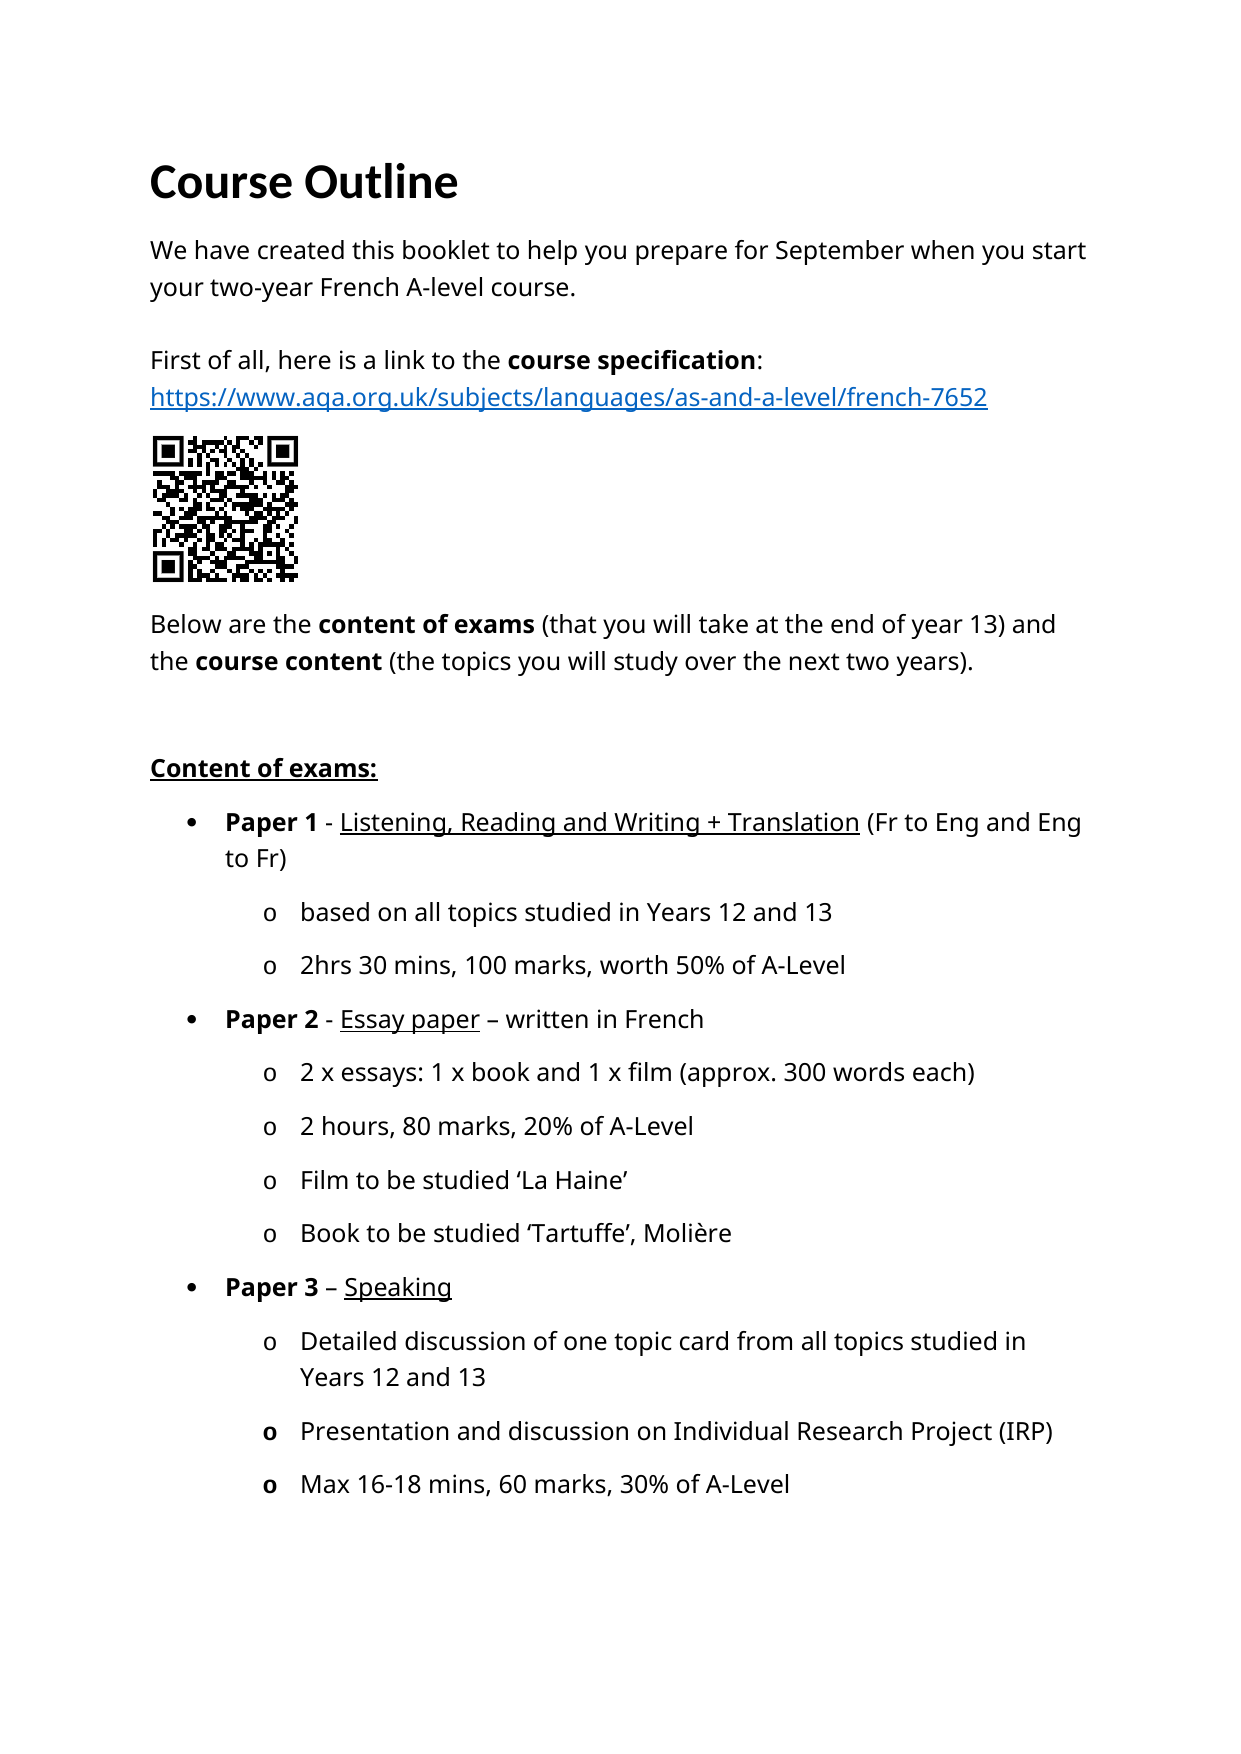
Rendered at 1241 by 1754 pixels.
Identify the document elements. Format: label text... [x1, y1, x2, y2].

list 2 x essays: 1 x book and 1 x film (approx. 300 words each) [262, 1055, 1090, 1089]
text We have created this booklet to help you prepare for September when you start your two-year French A-level course. First of all, here is a link to the course specification: https://www.aqa.org.uk/subjects/languages/as-and-a-level/french-7652 [150, 232, 1090, 414]
list Film to be studied ‘La Haine’ [262, 1162, 1090, 1197]
text Content of exams: [150, 751, 1090, 785]
list 2hrs 30 mins, 100 marks, worth 50% of A-Level [262, 948, 1090, 982]
list 2 hours, 80 marks, 20% of A-Level [262, 1109, 1090, 1143]
list Book to be studied ‘Tartuffe’, Molière [262, 1216, 1090, 1250]
list Presentation and discussion on Individual Research Project (IRP) [262, 1413, 1090, 1448]
text Course Outline [150, 150, 1090, 211]
list based on all topics studied in Years 12 and 13 [262, 894, 1090, 929]
list Paper 2 - Essay paper – written in French [187, 1002, 1090, 1036]
list Max 16-18 mins, 60 marks, 30% of A-Level [262, 1467, 1090, 1501]
text Below are the content of exams (that you will take at the end of year 13) and the course content (the topics you will study over the next two years). [150, 607, 1090, 678]
picture [150, 433, 303, 589]
list Detailed discussion of one topic card from all topics studied in Years 12 and 13 [262, 1323, 1090, 1394]
list Paper 3 – Speaking [187, 1270, 1090, 1304]
list Paper 1 - Listening, Reading and Writing + Translation (Fr to Eng and Eng to Fr) [187, 804, 1090, 875]
